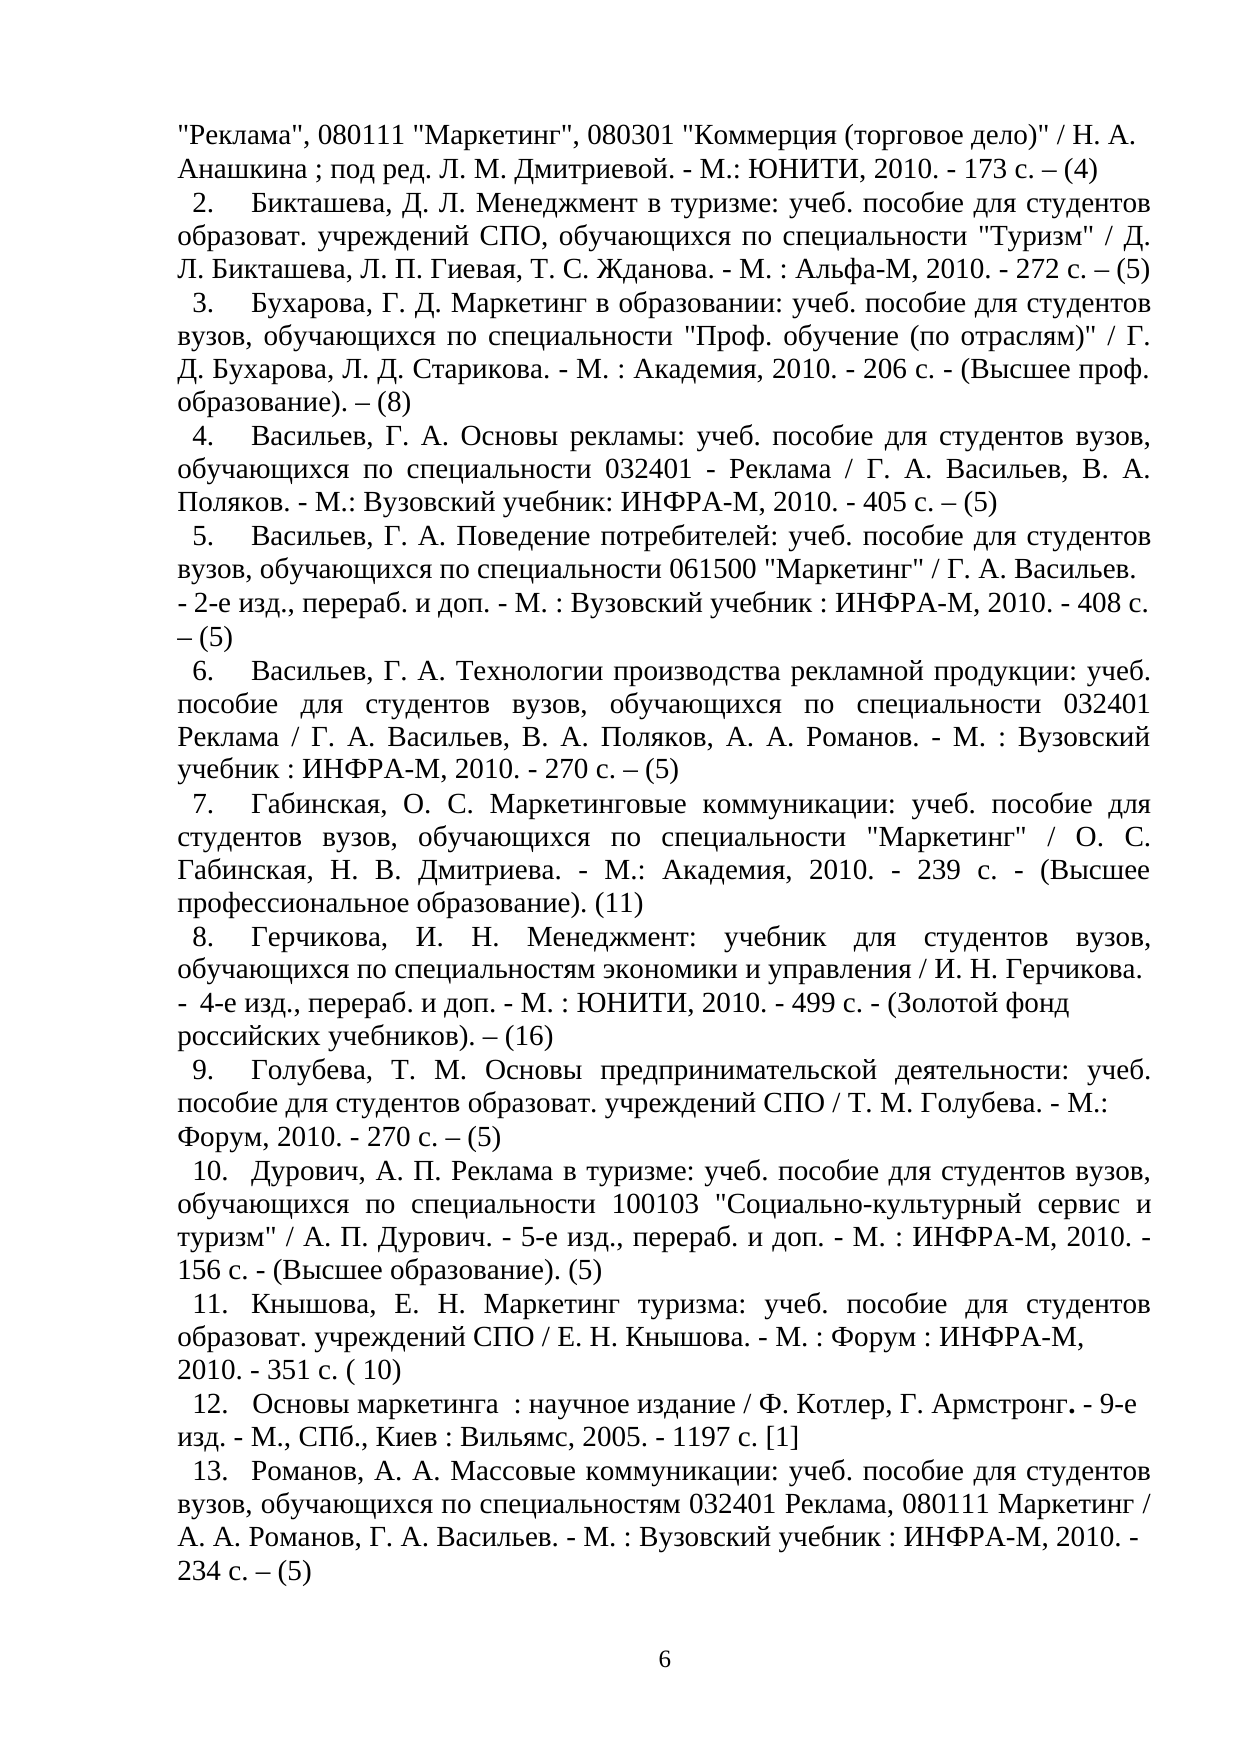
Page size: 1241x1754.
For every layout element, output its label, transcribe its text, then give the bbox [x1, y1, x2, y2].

list Васильев, Г. А. Технологии производства рекламной продукции: учеб. пособие для студентов вузов, обучающихся по специальности 032401 Реклама / Г. А. Васильев, В. А. Поляков, А. А. Романов. - М. : Вузовский учебник : ИНФРА-М, 2010. - 270 с. – (5) [177, 654, 1152, 785]
list Основы маркетинга : научное издание / Ф. Котлер, Г. Армстронг. - 9-е [192, 1386, 1152, 1419]
list 4-е изд., перераб. и доп. - М. : ЮНИТИ, 2010. - 499 с. - (Золотой фонд российских учебников). – (16) [177, 987, 1152, 1052]
text изд. - М., СПб., Киев : Вильямс, 2005. - 1197 с. [1] [177, 1419, 1152, 1453]
list Герчикова, И. Н. Менеджмент: учебник для студентов вузов, обучающихся по специальностям экономики и управления / И. Н. Герчикова. [177, 920, 1152, 985]
list Бикташева, Д. Л. Менеджмент в туризме: учеб. пособие для студентов образоват. учреждений СПО, обучающихся по специальности "Туризм" / Д. Л. Бикташева, Л. П. Гиевая, Т. С. Жданова. - М. : Альфа-М, 2010. - 272 с. – (5) [177, 186, 1152, 284]
text 234 с. – (5) [177, 1553, 1152, 1587]
list Габинская, О. С. Маркетинговые коммуникации: учеб. пособие для студентов вузов, обучающихся по специальности "Маркетинг" / О. С. Габинская, Н. В. Дмитриева. - М.: Академия, 2010. - 239 с. - (Высшее профессиональное образование). (11) [177, 787, 1152, 918]
list Васильев, Г. А. Поведение потребителей: учеб. пособие для студентов вузов, обучающихся по специальности 061500 "Маркетинг" / Г. А. Васильев. [177, 519, 1152, 585]
list Кнышова, Е. Н. Маркетинг туризма: учеб. пособие для студентов образоват. учреждений СПО / Е. Н. Кнышова. - М. : Форум : ИНФРА-М, [177, 1287, 1152, 1352]
list 2-е изд., перераб. и доп. - М. : Вузовский учебник : ИНФРА-М, 2010. - 408 с. [177, 585, 1152, 619]
text 6 [150, 1644, 1179, 1673]
text – (5) [177, 619, 1152, 652]
list Дурович, А. П. Реклама в туризме: учеб. пособие для студентов вузов, обучающихся по специальности 100103 "Социально-культурный сервис и туризм" / А. П. Дурович. - 5-е изд., перераб. и доп. - М. : ИНФРА-М, 2010. - 156 с. - (Высшее образование). (5) [177, 1154, 1152, 1285]
text 2010. - 351 с. ( 10) [177, 1352, 1152, 1386]
text "Реклама", 080111 "Маркетинг", 080301 "Коммерция (торговое дело)" / Н. А. Анашкина ; под ред. Л. М. Дмитриевой. - М.: ЮНИТИ, 2010. - 173 с. – (4) [177, 118, 1152, 184]
list Васильев, Г. А. Основы рекламы: учеб. пособие для студентов вузов, обучающихся по специальности 032401 - Реклама / Г. А. Васильев, В. А. Поляков. - М.: Вузовский учебник: ИНФРА-М, 2010. - 405 с. – (5) [177, 419, 1152, 518]
text Форум, 2010. - 270 с. – (5) [177, 1119, 1152, 1152]
list Бухарова, Г. Д. Маркетинг в образовании: учеб. пособие для студентов вузов, обучающихся по специальности "Проф. обучение (по отраслям)" / Г. Д. Бухарова, Л. Д. Старикова. - М. : Академия, 2010. - 206 с. - (Высшее проф. образование). – (8) [177, 286, 1152, 417]
list Романов, А. А. Массовые коммуникации: учеб. пособие для студентов вузов, обучающихся по специальностям 032401 Реклама, 080111 Маркетинг / А. А. Романов, Г. А. Васильев. - М. : Вузовский учебник : ИНФРА-М, 2010. - [177, 1454, 1152, 1553]
list Голубева, Т. М. Основы предпринимательской деятельности: учеб. пособие для студентов образоват. учреждений СПО / Т. М. Голубева. - М.: [177, 1054, 1152, 1119]
